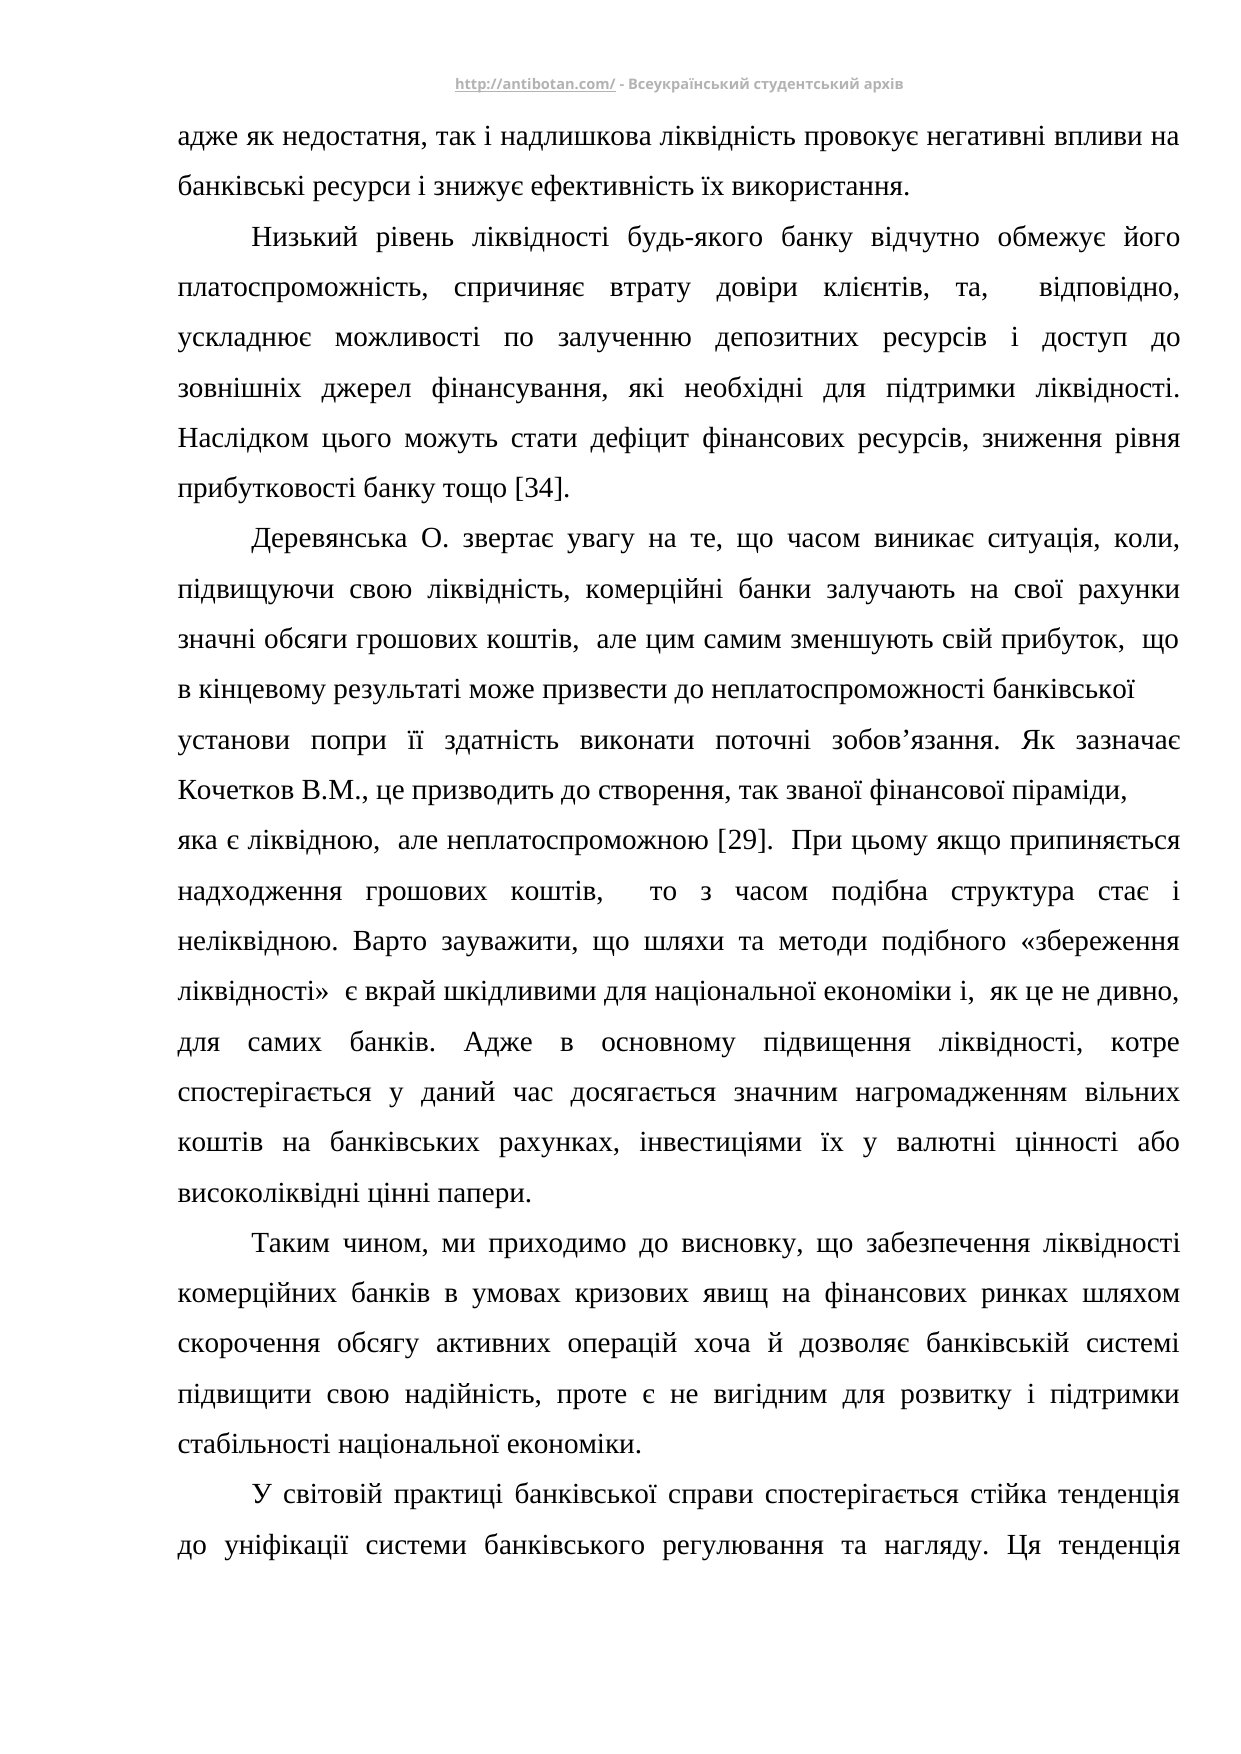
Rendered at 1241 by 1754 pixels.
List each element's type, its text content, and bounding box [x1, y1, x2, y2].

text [177, 1477, 1181, 1527]
text Деревянська О. звертає увагу на те, що часом виникає ситуація, коли, підвищуючи свою ліквідність, комерційні банки залучають на свої рахунки значні обсяги грошових коштів, але цим самим зменшують свій прибуток, що в кінцевому результаті може призвести до неплатоспроможності банківської [177, 521, 1181, 705]
text Низький рівень ліквідності будь-якого банку відчутно обмежує його платоспроможність, спричиняє втрату довіри клієнтів, та, відповідно, ускладнює можливості по залученню депозитних ресурсів і доступ до зовнішніх джерел фінансування, які необхідні для підтримки ліквідності. Наслідком цього можуть стати дефіцит фінансових ресурсів, зниження рівня прибутковості банку тощо [34]. [177, 219, 1181, 504]
text яка є ліквідною, але неплатоспроможною [29]. При цьому якщо припиняється надходження грошових коштів, то з часом подібна структура стає і неліквідною. Варто зауважити, що шляхи та методи подібного «збереження ліквідності» є вкрай шкідливими для національної економіки і, як це не дивно, для самих банків. Адже в основному підвищення ліквідності, котре спостерігається у даний час досягається значним нагромадженням вільних коштів на банківських рахунках, інвестиціями їх у валютні цінності або високоліквідні цінні папери. [177, 822, 1181, 1208]
text Таким чином, ми приходимо до висновку, що забезпечення ліквідності комерційних банків в умовах кризових явищ на фінансових ринках шляхом скорочення обсягу активних операцій хоча й дозволяє банківській системі підвищити свою надійність, проте є не вигідним для розвитку і підтримки стабільності національної економіки. [177, 1225, 1181, 1460]
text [177, 118, 1181, 202]
text установи попри її здатність виконати поточні зобов’язання. Як зазначає Кочетков В.М., це призводить до створення, так званої фінансової піраміди, [177, 722, 1181, 806]
